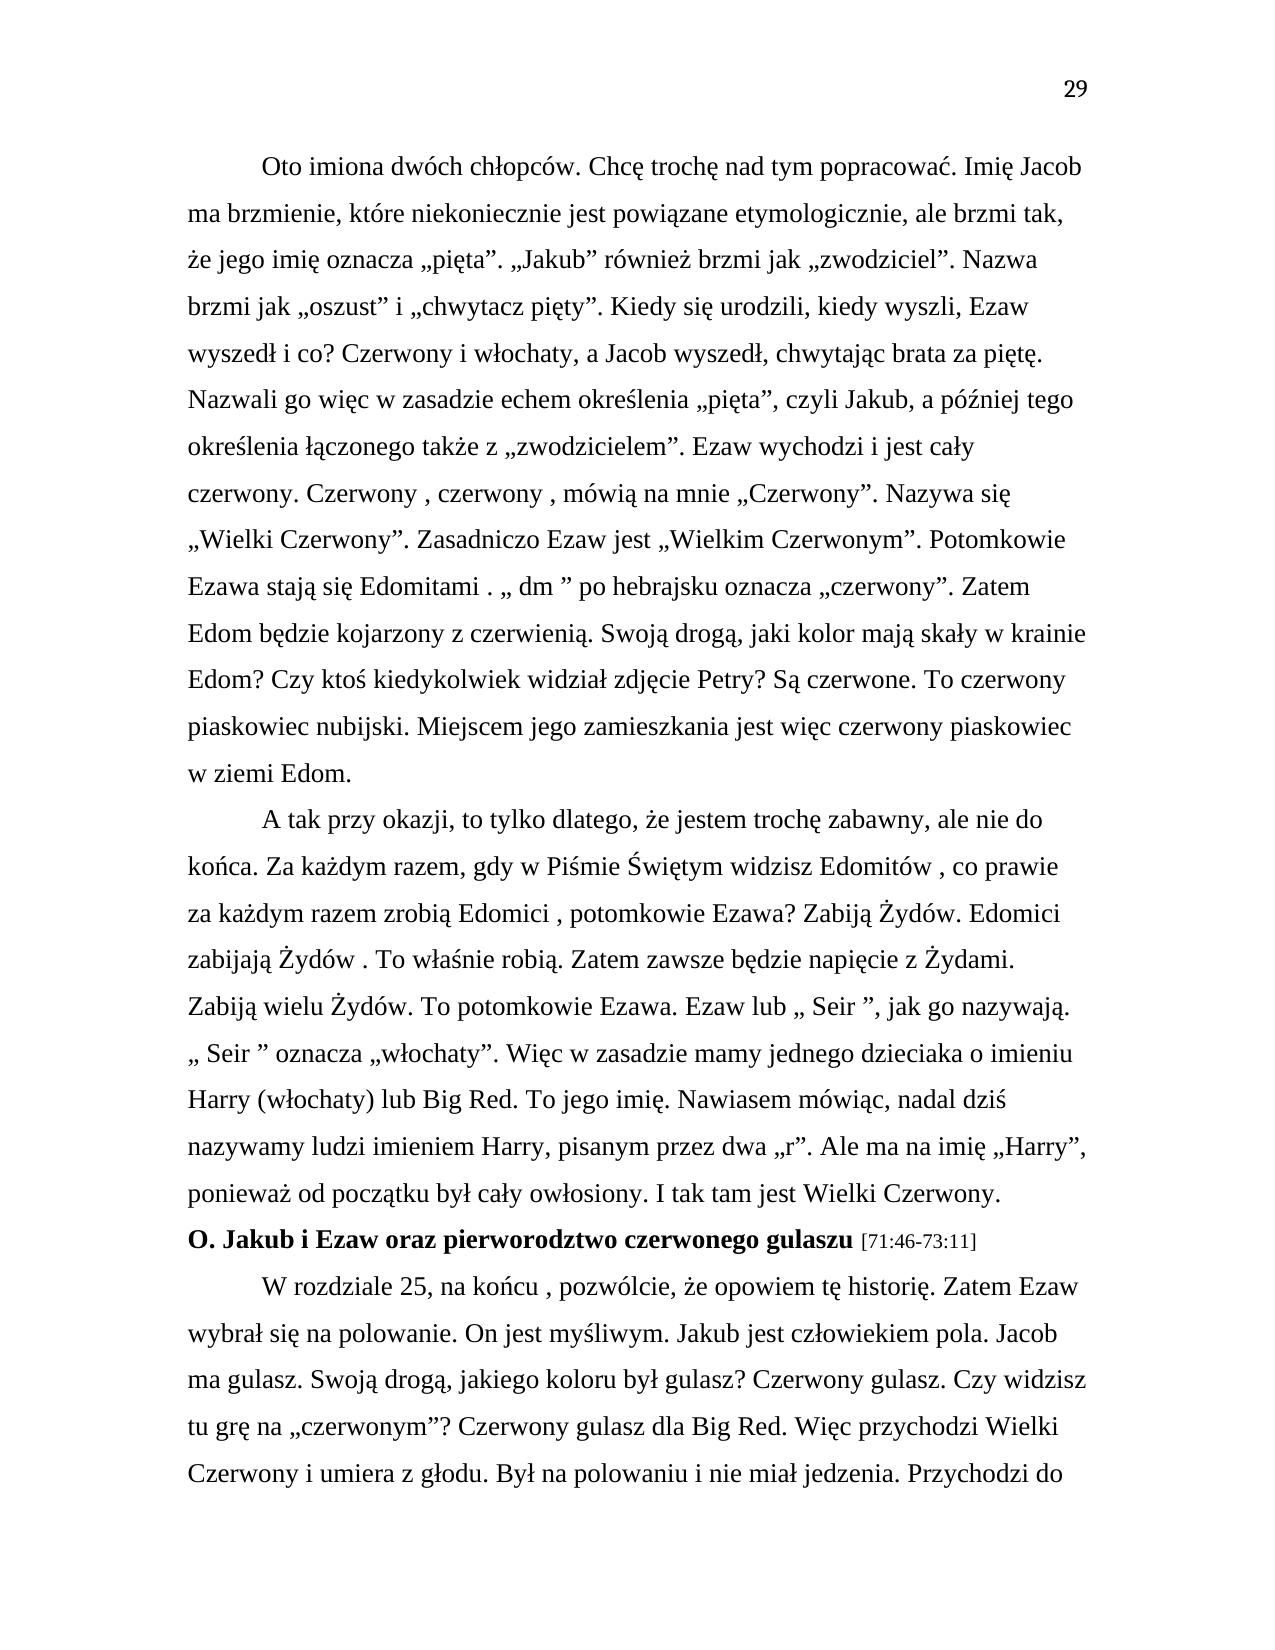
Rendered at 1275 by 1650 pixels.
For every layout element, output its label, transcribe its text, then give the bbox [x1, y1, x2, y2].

text Oto imiona dwóch chłopców. Chcę trochę nad tym popracować. Imię Jacob ma brzmienie, które niekoniecznie jest powiązane etymologicznie, ale brzmi tak, że jego imię oznacza „pięta”. „Jakub” również brzmi jak „zwodziciel”. Nazwa brzmi jak „oszust” i „chwytacz pięty”. Kiedy się urodzili, kiedy wyszli, Ezaw wyszedł i co? Czerwony i włochaty, a Jacob wyszedł, chwytając brata za piętę. Nazwali go więc w zasadzie echem określenia „pięta”, czyli Jakub, a później tego określenia łączonego także z „zwodzicielem”. Ezaw wychodzi i jest cały czerwony. Czerwony , czerwony , mówią na mnie „Czerwony”. Nazywa się „Wielki Czerwony”. Zasadniczo Ezaw jest „Wielkim Czerwonym”. Potomkowie Ezawa stają się Edomitami . „ dm ” po hebrajsku oznacza „czerwony”. Zatem Edom będzie kojarzony z czerwienią. Swoją drogą, jaki kolor mają skały w krainie Edom? Czy ktoś kiedykolwiek widział zdjęcie Petry? Są czerwone. To czerwony piaskowiec nubijski. Miejscem jego zamieszkania jest więc czerwony piaskowiec w ziemi Edom. A tak przy okazji, to tylko dlatego, że jestem trochę zabawny, ale nie do końca. Za każdym razem, gdy w Piśmie Świętym widzisz Edomitów , co prawie za każdym razem zrobią Edomici , potomkowie Ezawa? Zabiją Żydów. Edomici zabijają Żydów . To właśnie robią. Zatem zawsze będzie napięcie z Żydami. Zabiją wielu Żydów. To potomkowie Ezawa. Ezaw lub „ Seir ”, jak go nazywają. „ Seir ” oznacza „włochaty”. Więc w zasadzie mamy jednego dzieciaka o imieniu Harry (włochaty) lub Big Red. To jego imię. Nawiasem mówiąc, nadal dziś nazywamy ludzi imieniem Harry, pisanym przez dwa „r”. Ale ma na imię „Harry”, ponieważ od początku był cały owłosiony. I tak tam jest Wielki Czerwony. [187, 150, 1087, 1208]
text O. Jakub i Ezaw oraz pierworodztwo czerwonego gulaszu [71:46-73:11] [187, 1223, 1087, 1254]
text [187, 1270, 1087, 1488]
